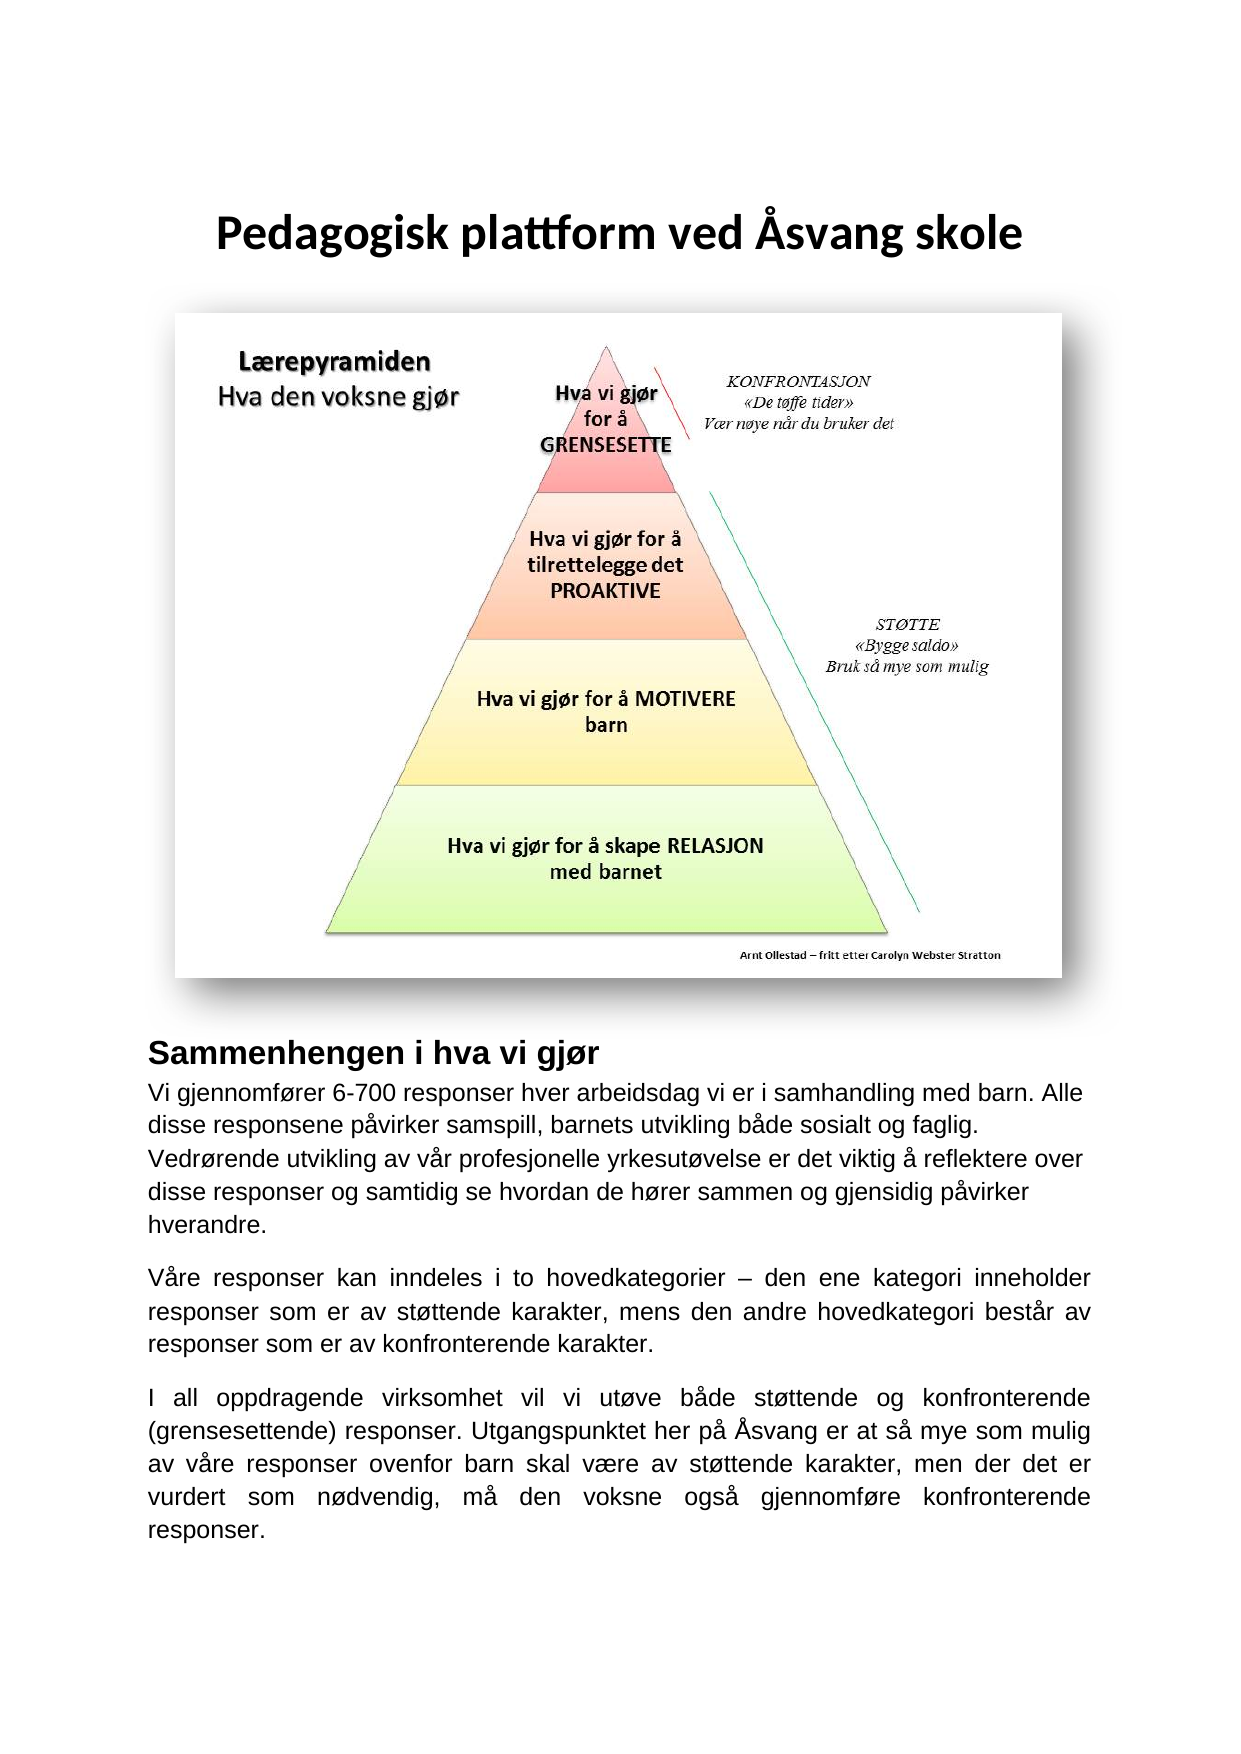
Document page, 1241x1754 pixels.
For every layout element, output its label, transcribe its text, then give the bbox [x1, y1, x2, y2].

text Sammenhengen i hva vi gjør [148, 1033, 1093, 1072]
text Våre responser kan inndeles i to hovedkategorier – den ene kategori inneholder responser som er av støttende karakter, mens den andre hovedkategori består av responser som er av konfronterende karakter. [148, 1263, 1093, 1358]
text Vi gjennomfører 6-700 responser hver arbeidsdag vi er i samhandling med barn. Alle disse responsene påvirker samspill, barnets utvikling både sosialt og faglig. Vedrørende utvikling av vår profesjonelle yrkesutøvelse er det viktig å reflektere over disse responser og samtidig se hvordan de hører sammen og gjensidig påvirker hverandre. [148, 1077, 1093, 1238]
text Pedagogisk plattform ved Åsvang skole [148, 201, 1093, 262]
text I all oppdragende virksomhet vil vi utøve både støttende og konfronterende (grensesettende) responser. Utgangspunktet her på Åsvang er at så mye som mulig av våre responser ovenfor barn skal være av støttende karakter, men der det er vurdert som nødvendig, må den voksne også gjennomføre konfronterende responser. [148, 1383, 1093, 1544]
picture [175, 313, 1062, 978]
